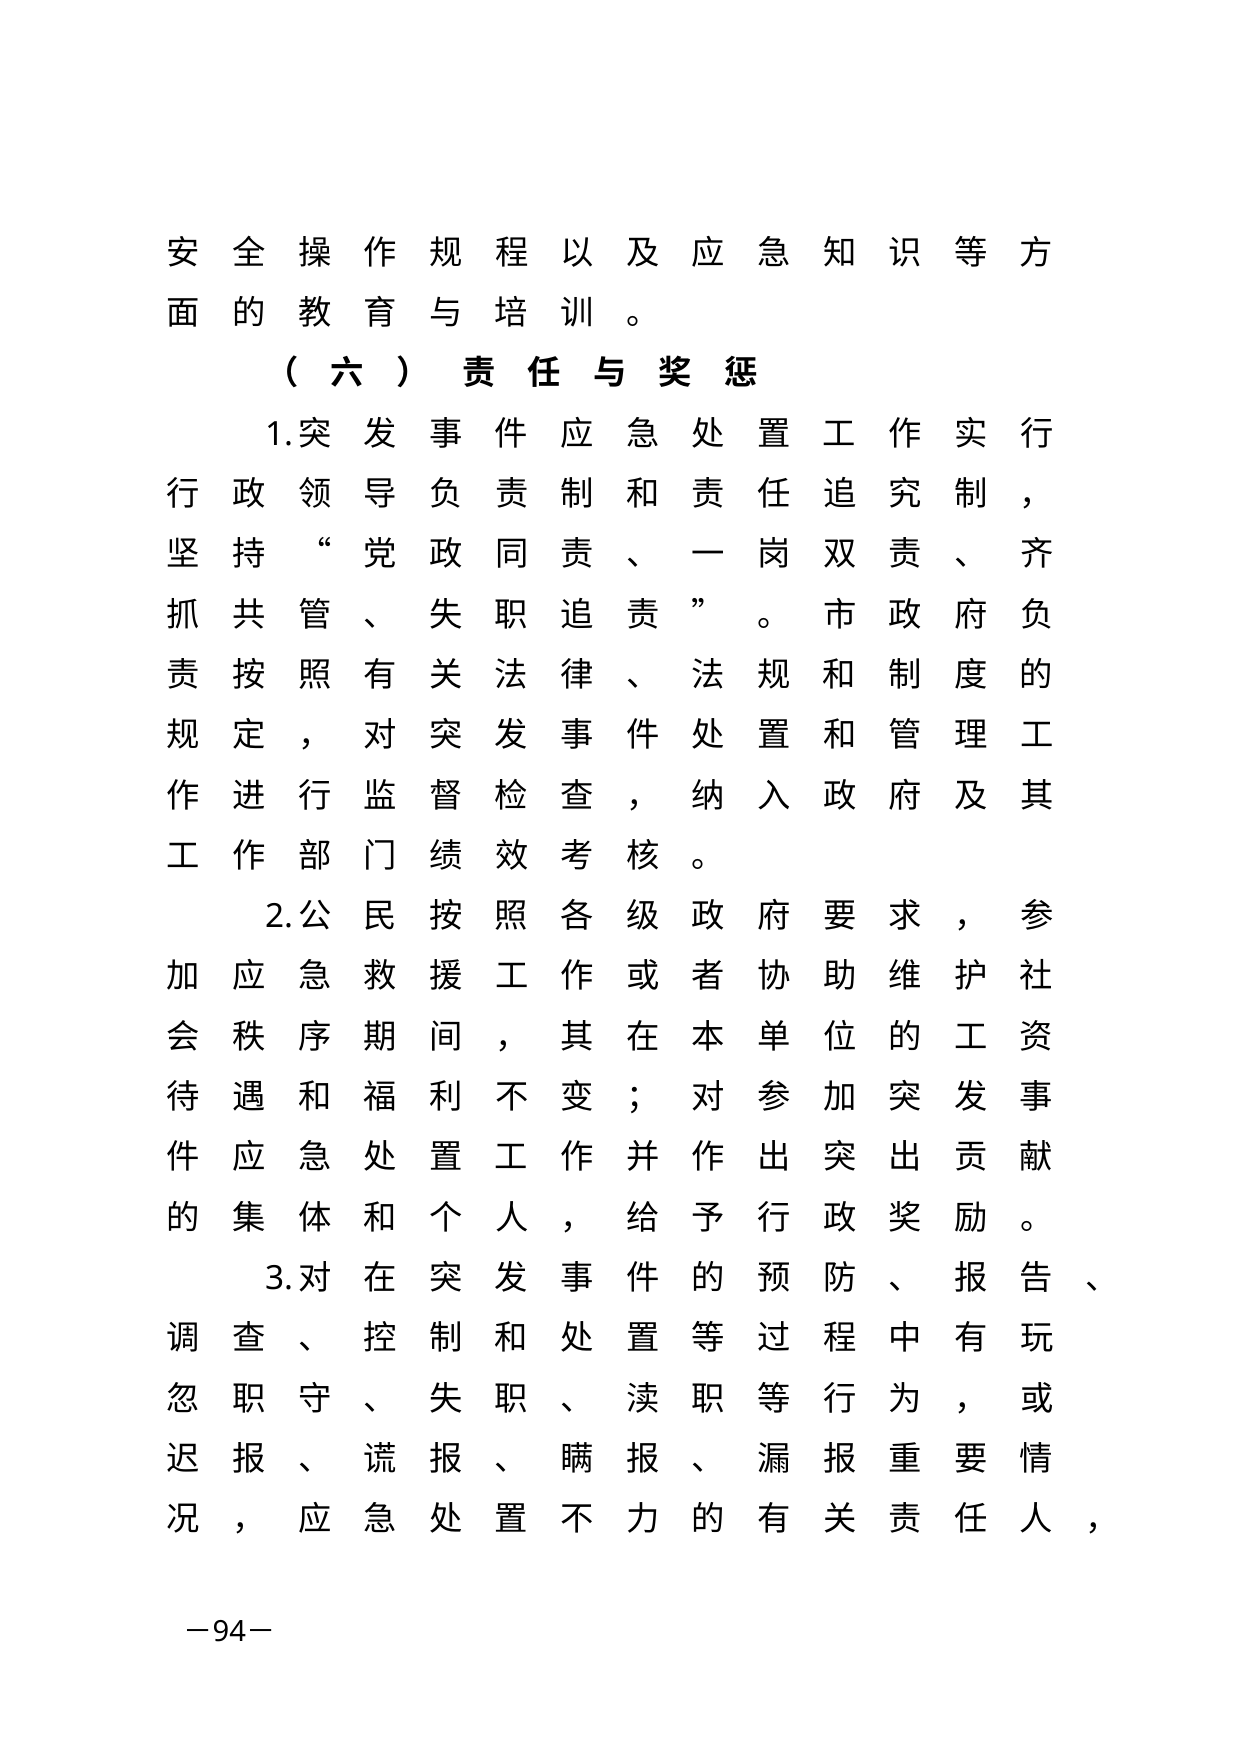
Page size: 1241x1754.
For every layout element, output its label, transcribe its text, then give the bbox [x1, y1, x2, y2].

subtitle （六）责任与奖惩 [167, 340, 1085, 400]
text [167, 219, 1085, 340]
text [167, 1245, 1085, 1546]
text 1.突发事件应急处置工作实行行政领导负责制和责任追究制，坚持“党政同责、一岗双责、齐抓共管、失职追责”。市政府负责按照有关法律、法规和制度的规定，对突发事件处置和管理工作进行监督检查，纳入政府及其工作部门绩效考核。 [167, 400, 1085, 883]
text 2.公民按照各级政府要求，参加应急救援工作或者协助维护社会秩序期间，其在本单位的工资待遇和福利不变；对参加突发事件应急处置工作并作出突出贡献的集体和个人，给予行政奖励。 [167, 883, 1085, 1245]
